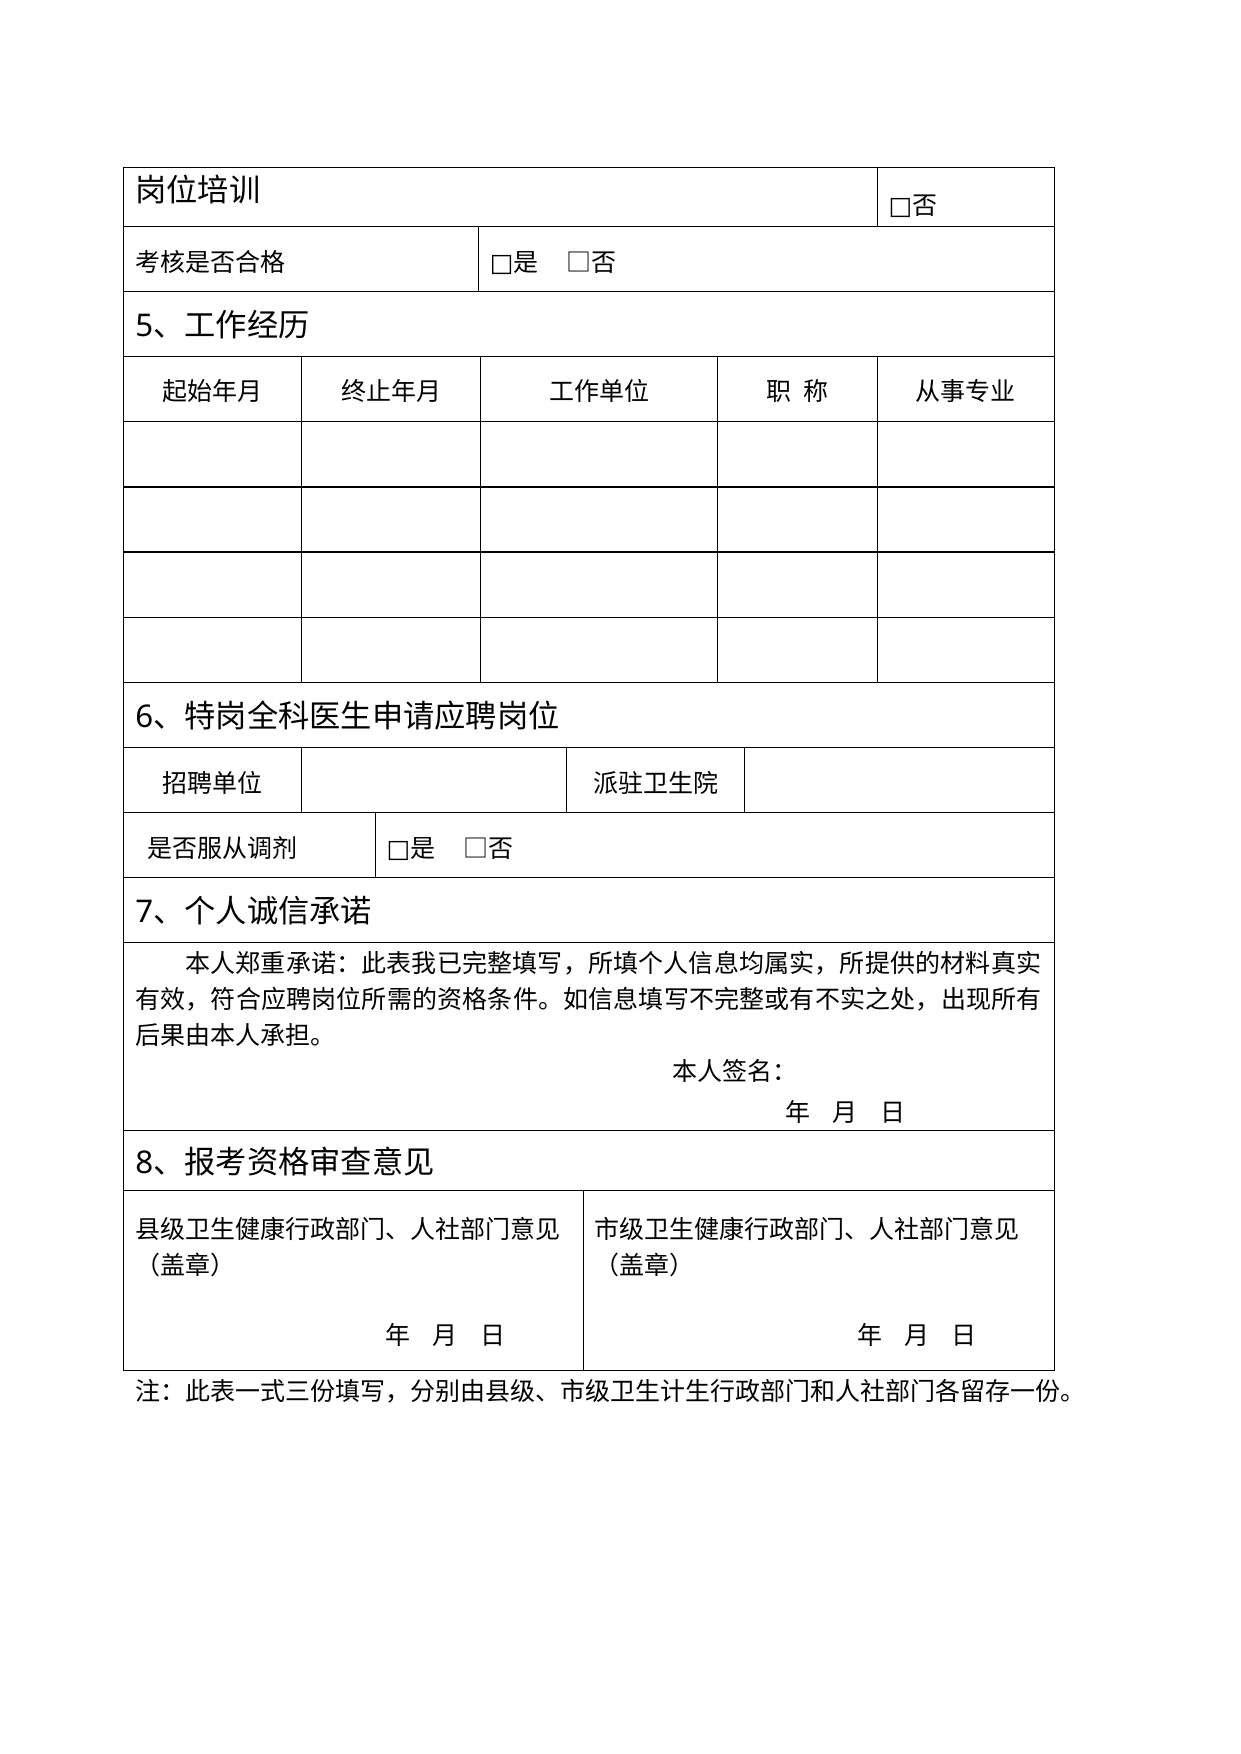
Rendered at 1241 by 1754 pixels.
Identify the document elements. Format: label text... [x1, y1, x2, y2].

table_cell [878, 553, 1054, 617]
table_cell 招聘单位 [124, 748, 301, 812]
table_cell 本人郑重承诺：此表我已完整填写，所填个人信息均属实，所提供的材料真实有效，符合应聘岗位所需的资格条件。如信息填写不完整或有不实之处，出现所有后果由本人承担。 本人签名： 年 月 日 [124, 943, 1054, 1130]
table_cell 7、个人诚信承诺 [124, 878, 1054, 942]
table_cell [878, 618, 1054, 682]
table_cell 市级卫生健康行政部门、人社部门意见 （盖章） 年 月 日 [584, 1191, 1054, 1370]
table_cell □是 □否 [376, 813, 1054, 877]
table_cell [481, 553, 717, 617]
table_cell 考核是否合格 [124, 227, 478, 291]
table_cell [124, 618, 301, 682]
table_cell [718, 488, 877, 551]
table_cell 工作单位 [481, 357, 717, 421]
table_cell 终止年月 [302, 357, 480, 421]
table_cell [878, 422, 1054, 486]
table_cell 5、工作经历 [124, 292, 1054, 356]
table_cell 县级卫生健康行政部门、人社部门意见 （盖章） 年 月 日 [124, 1191, 583, 1370]
table_cell □是 □否 [479, 227, 1054, 291]
table_cell [718, 553, 877, 617]
table_cell [745, 748, 1054, 812]
table_cell [302, 488, 480, 551]
table_cell □是 □否 [878, 168, 1054, 226]
table_cell [481, 618, 717, 682]
table_cell [302, 422, 480, 486]
table_cell [718, 618, 877, 682]
table_cell [718, 422, 877, 486]
table_cell [124, 422, 301, 486]
table_cell [302, 553, 480, 617]
text 注：此表一式三份填写，分别由县级、市级卫生计生行政部门和人社部门各留存一份。 [135, 1371, 1092, 1408]
table_cell [481, 488, 717, 551]
table_cell [302, 618, 480, 682]
table_cell [124, 488, 301, 551]
table_cell 8、报考资格审查意见 [124, 1131, 1054, 1190]
table_cell 从事专业 [878, 357, 1054, 421]
table_cell 6、特岗全科医生申请应聘岗位 [124, 683, 1054, 747]
table_cell [481, 422, 717, 486]
table_cell 是否服从调剂 [124, 813, 375, 877]
table_cell 起始年月 [124, 357, 301, 421]
table_cell [302, 748, 566, 812]
table_cell 职 称 [718, 357, 877, 421]
table_cell [124, 553, 301, 617]
table_cell 派驻卫生院 [567, 748, 744, 812]
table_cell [124, 168, 877, 226]
table_cell [878, 488, 1054, 551]
